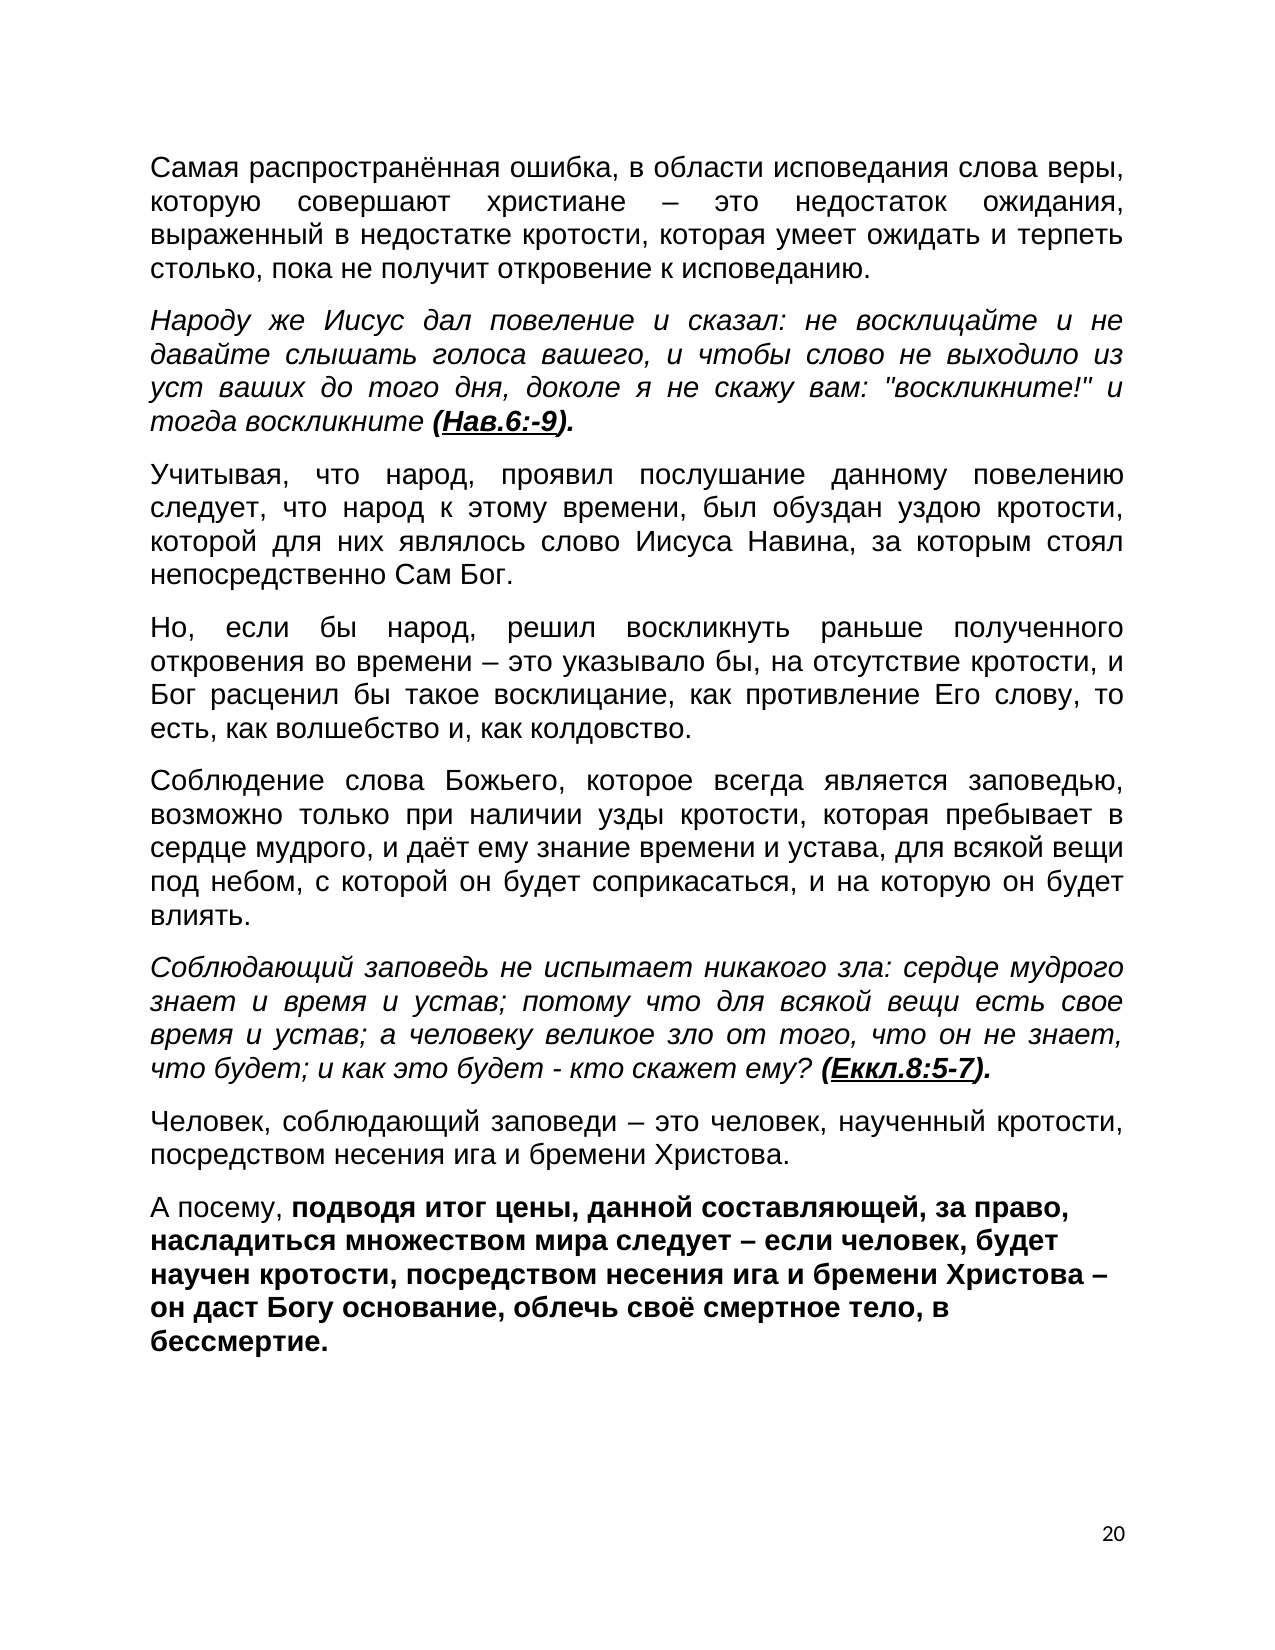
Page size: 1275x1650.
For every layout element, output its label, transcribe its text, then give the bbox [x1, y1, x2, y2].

text Соблюдение слова Божьего, которое всегда является заповедью, возможно только при наличии узды кротости, которая пребывает в сердце мудрого, и даёт ему знание времени и устава, для всякой вещи под небом, с которой он будет соприкасаться, и на которую он будет влиять. [150, 763, 1125, 931]
text Соблюдающий заповедь не испытает никакого зла: сердце мудрого знает и время и устав; потому что для всякой вещи есть свое время и устав; а человеку великое зло от того, что он не знает, что будет; и как это будет - кто скажет ему? (Еккл.8:5-7). [150, 950, 1125, 1084]
text Человек, соблюдающий заповеди – это человек, наученный кротости, посредством несения ига и бремени Христова. [150, 1103, 1125, 1171]
text Самая распространённая ошибка, в области исповедания слова веры, которую совершают христиане – это недостаток ожидания, выраженный в недостатке кротости, которая умеет ожидать и терпеть столько, пока не получит откровение к исповеданию. [150, 150, 1125, 284]
text Народу же Иисус дал повеление и сказал: не восклицайте и не давайте слышать голоса вашего, и чтобы слово не выходило из уст ваших до того дня, доколе я не скажу вам: "воскликните!" и тогда воскликните (Нав.6:-9). [150, 303, 1125, 437]
text Но, если бы народ, решил воскликнуть раньше полученного откровения во времени – это указывало бы, на отсутствие кротости, и Бог расценил бы такое восклицание, как противление Его слову, то есть, как волшебство и, как колдовство. [150, 610, 1125, 744]
text Учитывая, что народ, проявил послушание данному повелению следует, что народ к этому времени, был обуздан уздою кротости, которой для них являлось слово Иисуса Навина, за которым стоял непосредственно Сам Бог. [150, 457, 1125, 591]
text А посему, подводя итог цены, данной составляющей, за право, насладиться множеством мира следует – если человек, будет научен кротости, посредством несения ига и бремени Христова – он даст Богу основание, облечь своё смертное тело, в бессмертие. [150, 1190, 1125, 1357]
